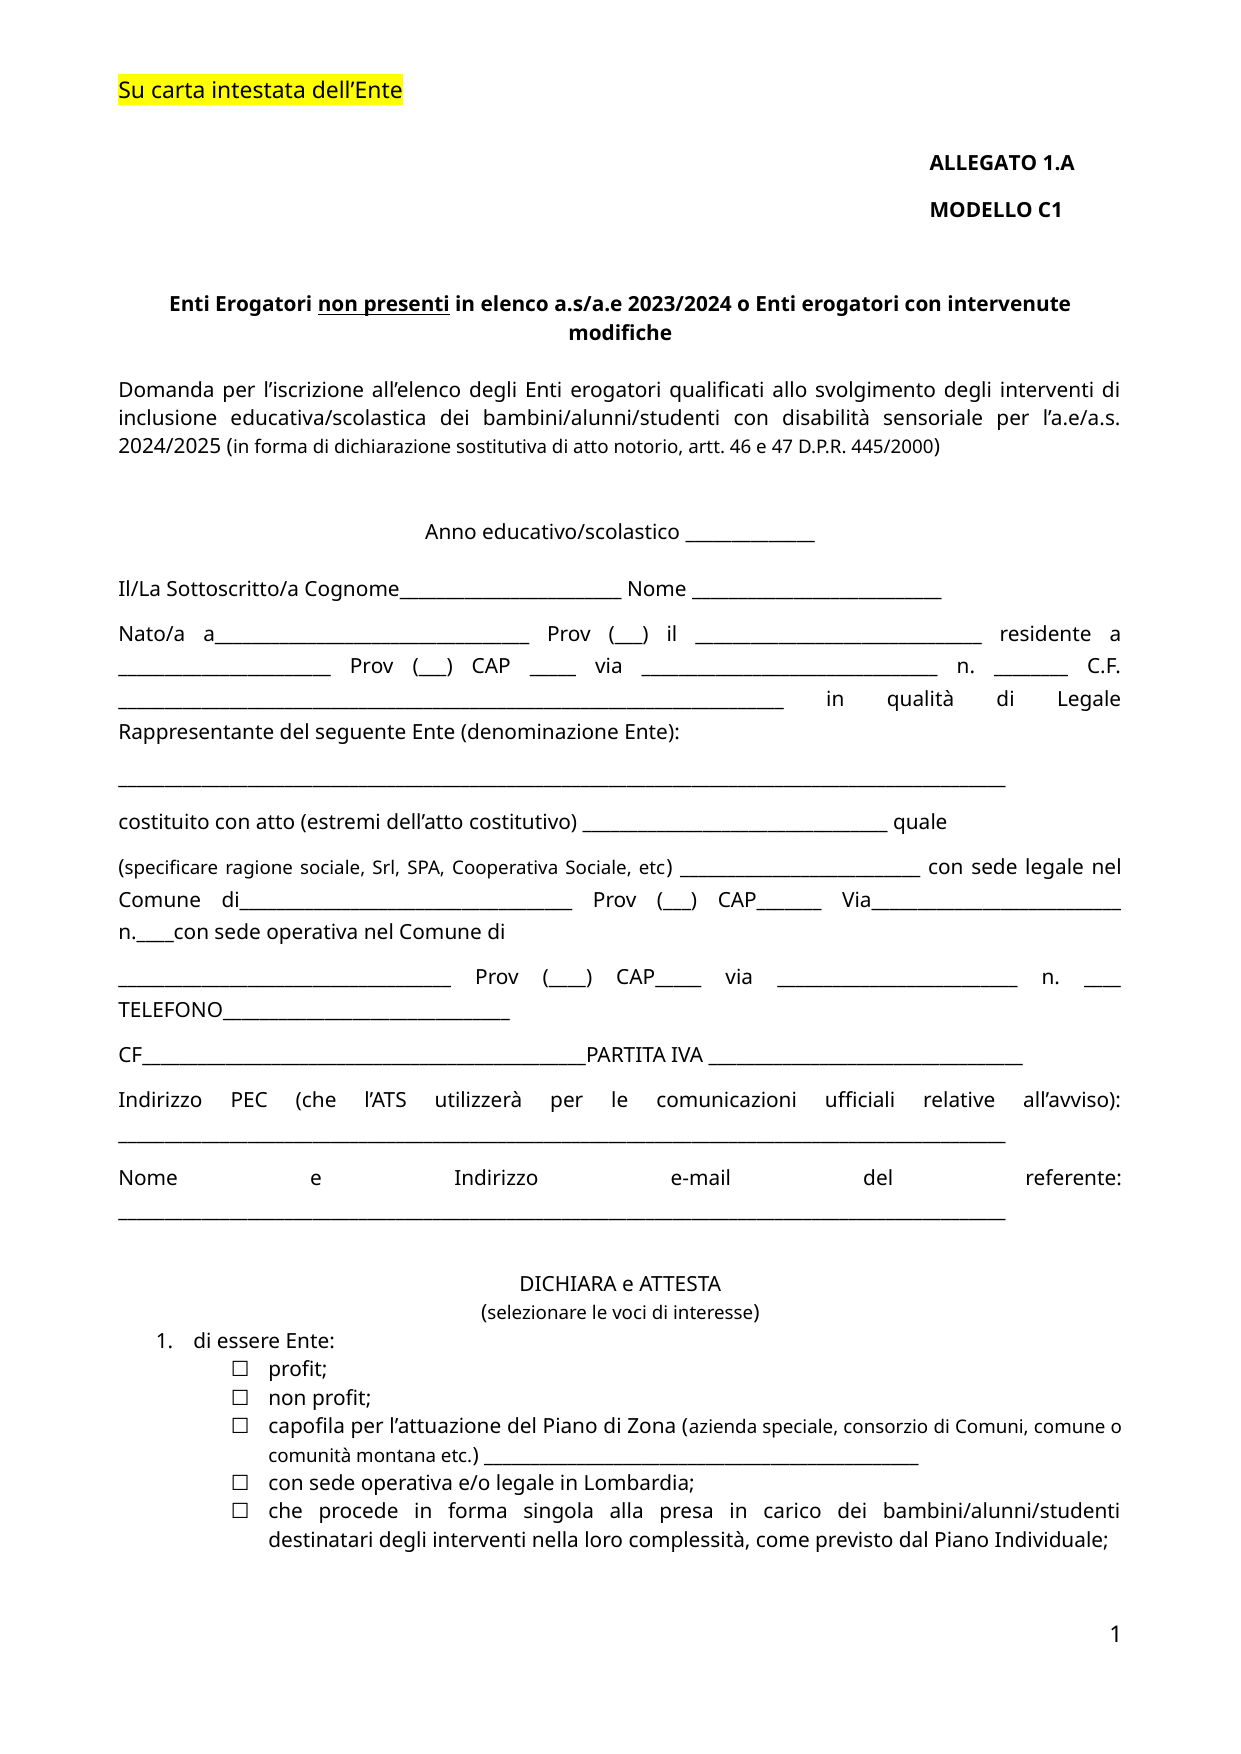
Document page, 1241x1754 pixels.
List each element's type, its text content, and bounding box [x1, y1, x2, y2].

list che procede in forma singola alla presa in carico dei bambini/alunni/studenti destinatari degli interventi nella loro complessità, come previsto dal Piano Individuale; [231, 1497, 1122, 1553]
text Nato/a a__________________________________ Prov (___) il _______________________________ residente a _______________________ Prov (___) CAP _____ via ________________________________ n. ________ C.F. ________________________________________________________________________ in qualità di Legale Rappresentante del seguente Ente (denominazione Ente): [118, 619, 1122, 745]
text costituito con atto (estremi dell’atto costitutivo) _________________________________ quale [118, 807, 1122, 835]
text DICHIARA e ATTESTA [118, 1269, 1122, 1297]
list non profit; [231, 1383, 1122, 1411]
list profit; [231, 1354, 1122, 1383]
text CF________________________________________________PARTITA IVA __________________________________ [118, 1040, 1122, 1068]
list di essere Ente: [156, 1326, 1122, 1354]
text (selezionare le voci di interesse) [118, 1297, 1122, 1326]
text (specificare ragione sociale, Srl, SPA, Cooperativa Sociale, etc) __________________________ con sede legale nel Comune di____________________________________ Prov (___) CAP_______ Via___________________________ n.____con sede operativa nel Comune di [118, 852, 1122, 946]
text Enti Erogatori non presenti in elenco a.s/a.e 2023/2024 o Enti erogatori con intervenute modifiche [118, 289, 1122, 346]
text MODELLO C1 [929, 195, 1122, 223]
text ________________________________________________________________________________________________ [118, 762, 1122, 790]
text Anno educativo/scolastico ______________ [118, 517, 1122, 545]
text Indirizzo PEC (che l’ATS utilizzerà per le comunicazioni ufficiali relative all’avviso): ________________________________________________________________________________________________ [118, 1085, 1122, 1146]
text Nome e Indirizzo e-mail del referente: ________________________________________________________________________________________________ [118, 1163, 1122, 1224]
list con sede operativa e/o legale in Lombardia; [231, 1468, 1122, 1497]
text Il/La Sottoscritto/a Cognome________________________ Nome ___________________________ [118, 574, 1122, 602]
text ____________________________________ Prov (____) CAP_____ via __________________________ n. ____ TELEFONO_______________________________ [118, 962, 1122, 1023]
list capofila per l’attuazione del Piano di Zona (azienda speciale, consorzio di Comuni, comune o comunità montana etc.) _______________________________________________ [231, 1411, 1122, 1468]
text Domanda per l’iscrizione all’elenco degli Enti erogatori qualificati allo svolgimento degli interventi di inclusione educativa/scolastica dei bambini/alunni/studenti con disabilità sensoriale per l’a.e/a.s. 2024/2025 (in forma di dichiarazione sostitutiva di atto notorio, artt. 46 e 47 D.P.R. 445/2000) [118, 375, 1122, 460]
text ALLEGATO 1.A [929, 148, 1122, 176]
